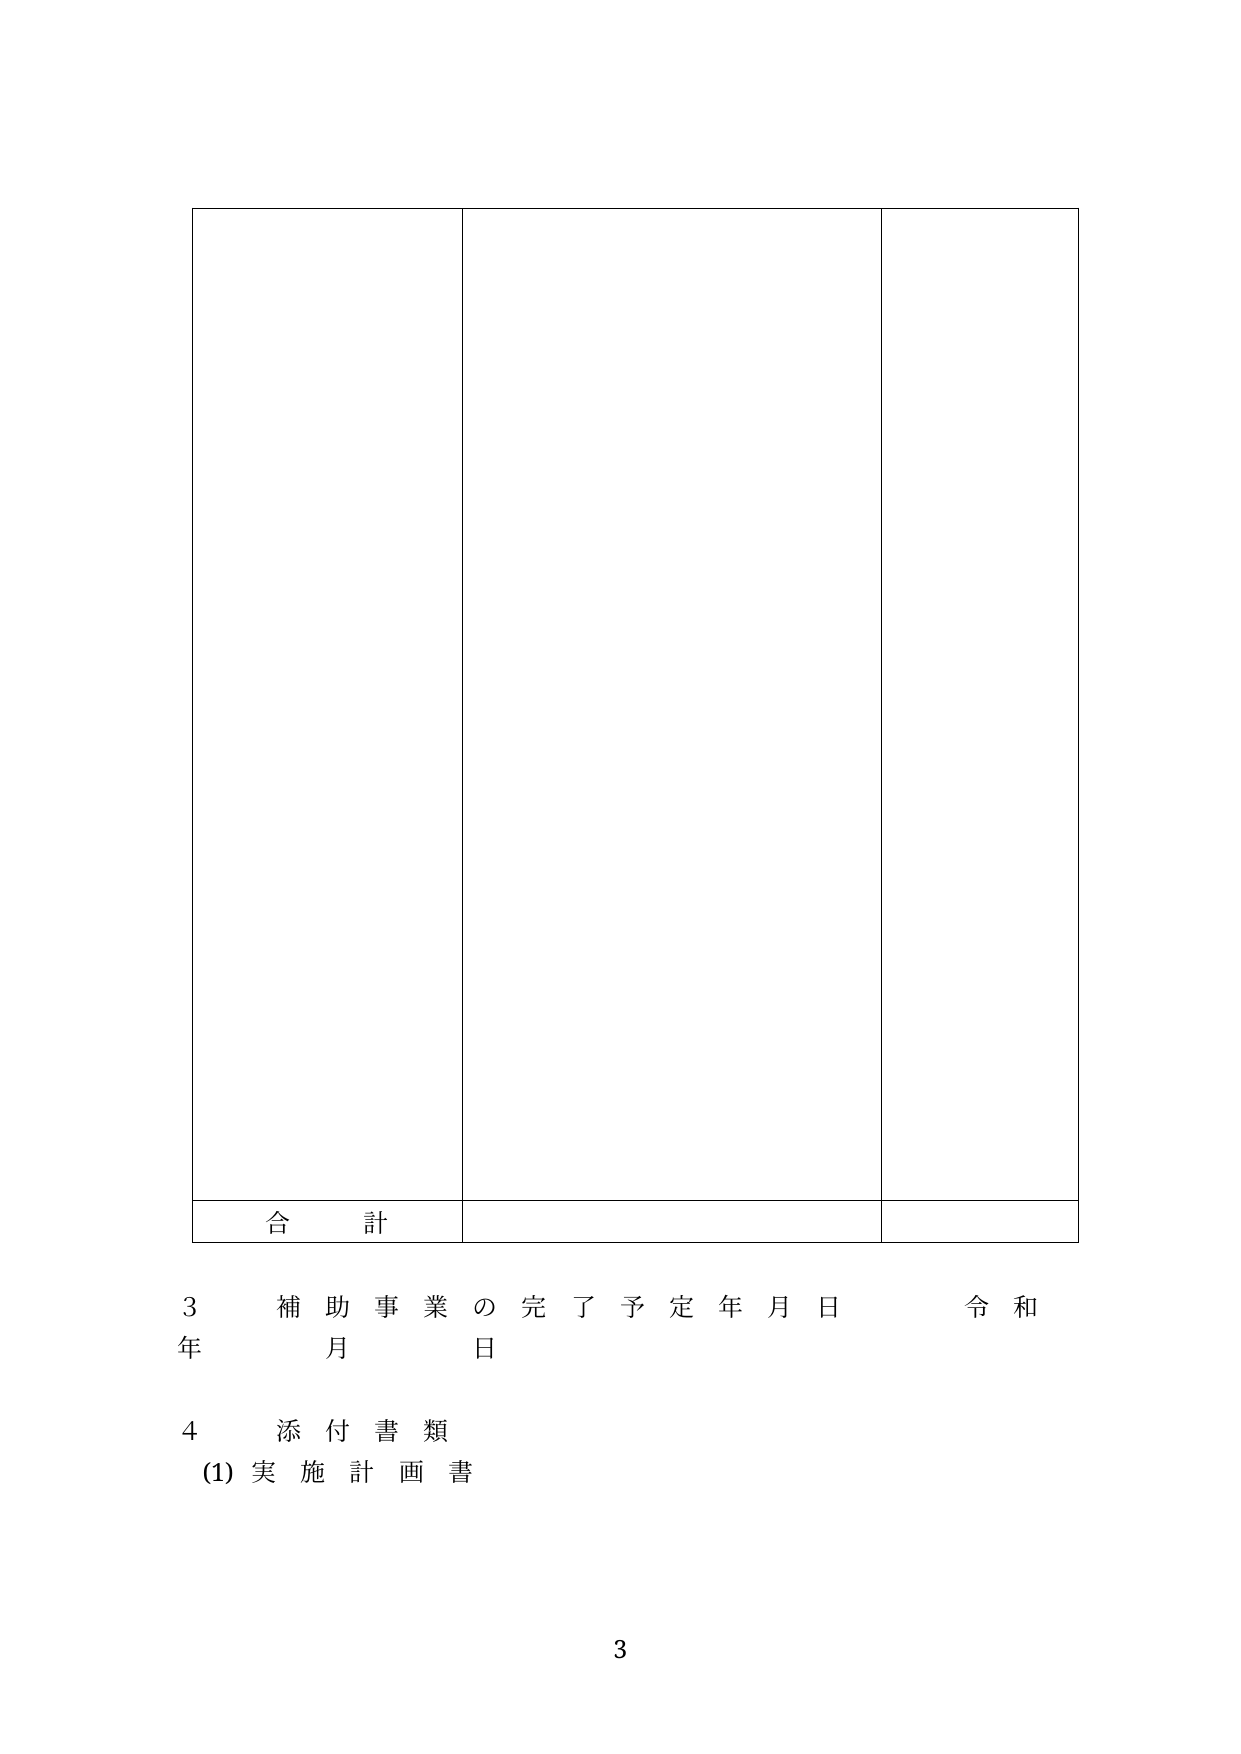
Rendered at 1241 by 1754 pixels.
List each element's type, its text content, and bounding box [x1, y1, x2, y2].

text ３ 補助事業の完了予定年月日 令和 年 月 日 [178, 1284, 1063, 1367]
text (1) 実施計画書 [202, 1450, 1063, 1492]
table_cell [882, 1201, 1078, 1242]
table_cell [193, 209, 462, 1199]
table_cell 合計 [193, 1201, 462, 1242]
table_cell [882, 209, 1078, 1199]
table_cell [463, 1201, 881, 1242]
text ４ 添付書類 [178, 1409, 1063, 1450]
table_cell [463, 209, 881, 1199]
